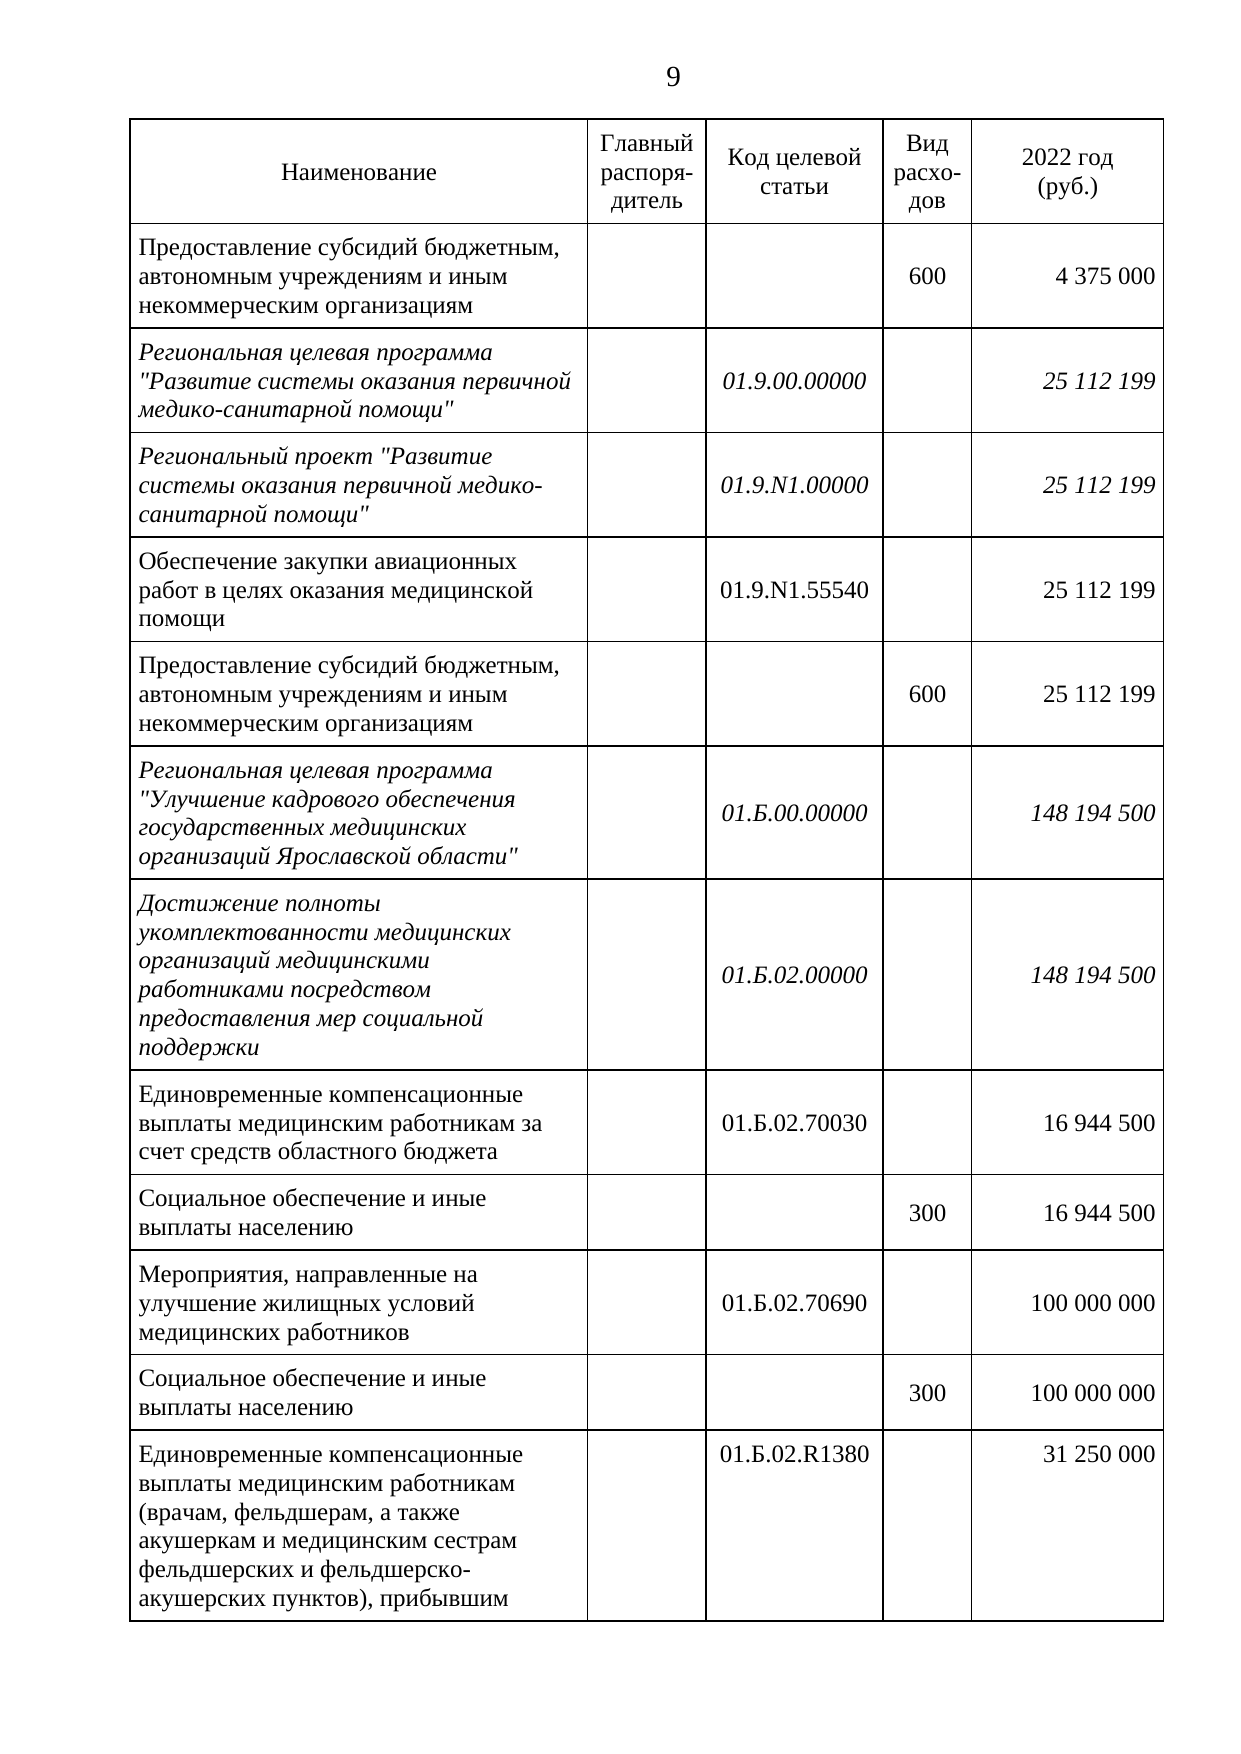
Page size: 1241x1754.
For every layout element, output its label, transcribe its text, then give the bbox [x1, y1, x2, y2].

table_cell 01.Б.02.70690 [707, 1251, 882, 1354]
table_cell Мероприятия, направленные на улучшение жилищных условий медицинских работников [131, 1251, 587, 1354]
table_cell 25 112 199 [972, 538, 1163, 641]
table_header Вид расхо-дов [884, 120, 971, 223]
table_cell [707, 1355, 882, 1429]
table_cell [588, 329, 705, 432]
table_cell Социальное обеспечение и иные выплаты населению [131, 1355, 587, 1429]
table_cell [884, 433, 971, 536]
table_cell 01.9.00.00000 [707, 329, 882, 432]
table_cell 16 944 500 [972, 1175, 1163, 1249]
table_cell [707, 642, 882, 745]
table_cell 100 000 000 [972, 1251, 1163, 1354]
table_cell [588, 1071, 705, 1173]
table_cell 16 944 500 [972, 1071, 1163, 1173]
table_cell [884, 1431, 971, 1620]
table_cell 148 194 500 [972, 747, 1163, 878]
table_cell [588, 880, 705, 1069]
table_cell 300 [884, 1355, 971, 1429]
table_cell 01.Б.02.R1380 [707, 1431, 882, 1620]
table_cell [588, 433, 705, 536]
table_cell [588, 224, 705, 327]
table_cell [884, 538, 971, 641]
table_cell [884, 880, 971, 1069]
table_cell Предоставление субсидий бюджетным, автономным учреждениям и иным некоммерческим организациям [131, 642, 587, 745]
table_header 2022 год (руб.) [972, 120, 1163, 223]
table_cell Региональный проект "Развитие системы оказания первичной медико-санитарной помощи" [131, 433, 587, 536]
table_cell 600 [884, 642, 971, 745]
table_cell 31 250 000 [972, 1431, 1163, 1620]
table_cell 300 [884, 1175, 971, 1249]
table_cell Единовременные компенсационные выплаты медицинским работникам за счет средств областного бюджета [131, 1071, 587, 1173]
table_cell 01.9.N1.00000 [707, 433, 882, 536]
table_cell [884, 1071, 971, 1173]
table_cell 01.Б.02.00000 [707, 880, 882, 1069]
table_cell 01.Б.00.00000 [707, 747, 882, 878]
table_cell [588, 1251, 705, 1354]
table_cell [588, 1175, 705, 1249]
table_cell Социальное обеспечение и иные выплаты населению [131, 1175, 587, 1249]
table_cell [707, 224, 882, 327]
table_cell [588, 1355, 705, 1429]
table_header Главный распоря-дитель [588, 120, 705, 223]
table_header Код целевой статьи [707, 120, 882, 223]
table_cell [131, 224, 587, 327]
table_cell 100 000 000 [972, 1355, 1163, 1429]
table_cell 25 112 199 [972, 642, 1163, 745]
table_cell [588, 642, 705, 745]
table_cell 25 112 199 [972, 433, 1163, 536]
table_cell 25 112 199 [972, 329, 1163, 432]
table_cell [884, 1251, 971, 1354]
table_cell Региональная целевая программа "Улучшение кадрового обеспечения государственных медицинских организаций Ярославской области" [131, 747, 587, 878]
table_cell Достижение полноты укомплектованности медицинских организаций медицинскими работниками посредством предоставления мер социальной поддержки [131, 880, 587, 1069]
table_cell 01.9.N1.55540 [707, 538, 882, 641]
table_cell 148 194 500 [972, 880, 1163, 1069]
table_cell [884, 329, 971, 432]
table_cell 600 [884, 224, 971, 327]
table_cell [588, 538, 705, 641]
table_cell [131, 1431, 587, 1620]
table_header Наименование [131, 120, 587, 223]
table_cell [707, 1175, 882, 1249]
table_cell Обеспечение закупки авиационных работ в целях оказания медицинской помощи [131, 538, 587, 641]
table_cell 4 375 000 [972, 224, 1163, 327]
table_cell [884, 747, 971, 878]
table_cell [588, 1431, 705, 1620]
table_cell 01.Б.02.70030 [707, 1071, 882, 1173]
table_cell [588, 747, 705, 878]
table_cell Региональная целевая программа "Развитие системы оказания первичной медико-санитарной помощи" [131, 329, 587, 432]
